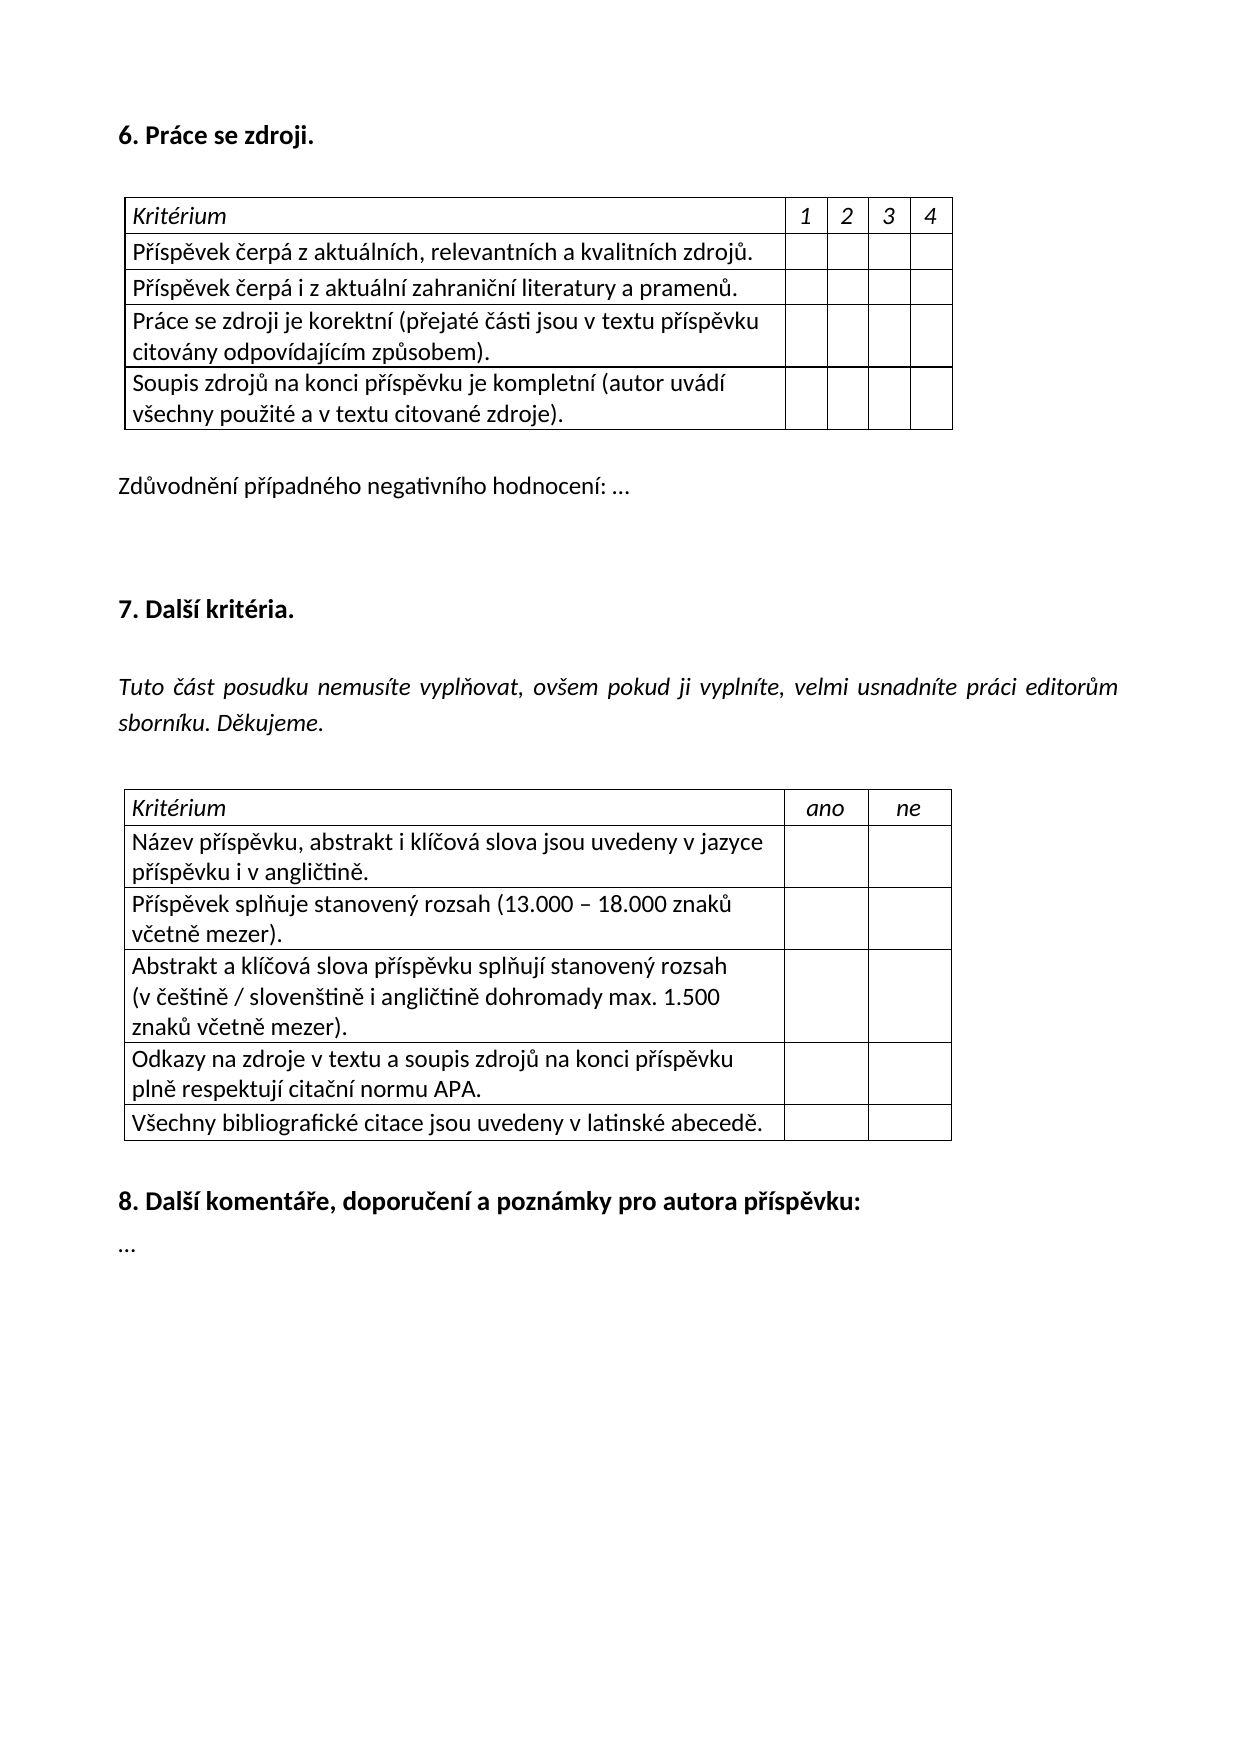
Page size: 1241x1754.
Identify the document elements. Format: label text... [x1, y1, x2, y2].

table_cell [869, 234, 910, 268]
table_cell [911, 305, 952, 366]
table_cell [911, 270, 952, 304]
table_cell [869, 368, 910, 428]
table_cell [869, 950, 951, 1042]
table_cell [785, 950, 868, 1042]
table_cell Příspěvek čerpá i z aktuální zahraniční literatury a pramenů. [126, 270, 785, 304]
text … [118, 1228, 1122, 1259]
table_cell Příspěvek splňuje stanovený rozsah (13.000 – 18.000 znaků včetně mezer). [125, 888, 784, 949]
text 6. Práce se zdroji. [118, 118, 1122, 151]
table_cell [785, 888, 868, 949]
table_header Kritérium [126, 198, 785, 232]
table_cell [911, 368, 952, 428]
table_cell Odkazy na zdroje v textu a soupis zdrojů na konci příspěvku plně respektují citační normu APA. [125, 1043, 784, 1104]
table_cell Práce se zdroji je korektní (přejaté části jsou v textu příspěvku citovány odpovídajícím způsobem). [126, 305, 785, 366]
text Zdůvodnění případného negativního hodnocení: … [118, 470, 1122, 501]
table_header 4 [911, 198, 952, 232]
table_cell [869, 888, 951, 949]
table_cell [911, 234, 952, 268]
table_cell [869, 826, 951, 887]
table_cell [828, 234, 868, 268]
table_cell Všechny bibliografické citace jsou uvedeny v latinské abecedě. [125, 1105, 784, 1140]
table_cell [869, 270, 910, 304]
text Tuto část posudku nemusíte vyplňovat, ovšem pokud ji vyplníte, velmi usnadníte práci editorům sborníku. Děkujeme. [118, 671, 1122, 738]
table_cell [786, 305, 827, 366]
table_cell Název příspěvku, abstrakt i klíčová slova jsou uvedeny v jazyce příspěvku i v angličtině. [125, 826, 784, 887]
table_cell [869, 305, 910, 366]
text 7. Další kritéria. [118, 592, 1122, 626]
table_header ano [785, 790, 868, 825]
table_header 1 [786, 198, 827, 232]
table_header ne [869, 790, 951, 825]
table_cell [786, 270, 827, 304]
table_cell [828, 270, 868, 304]
table_header Kritérium [125, 790, 784, 825]
table_cell [828, 305, 868, 366]
table_cell Abstrakt a klíčová slova příspěvku splňují stanovený rozsah (v češtině / slovenštině i angličtině dohromady max. 1.500 znaků včetně mezer). [125, 950, 784, 1042]
table_header 3 [869, 198, 910, 232]
table_cell [869, 1105, 951, 1140]
table_cell [869, 1043, 951, 1104]
table_cell [785, 1043, 868, 1104]
table_cell [828, 368, 868, 428]
table_cell Příspěvek čerpá z aktuálních, relevantních a kvalitních zdrojů. [126, 234, 785, 268]
text 8. Další komentáře, doporučení a poznámky pro autora příspěvku: [118, 1184, 1122, 1217]
table_cell [785, 1105, 868, 1140]
table_cell [786, 368, 827, 428]
table_cell [786, 234, 827, 268]
table_header 2 [828, 198, 868, 232]
table_cell Soupis zdrojů na konci příspěvku je kompletní (autor uvádí všechny použité a v textu citované zdroje). [126, 368, 785, 428]
table_cell [785, 826, 868, 887]
